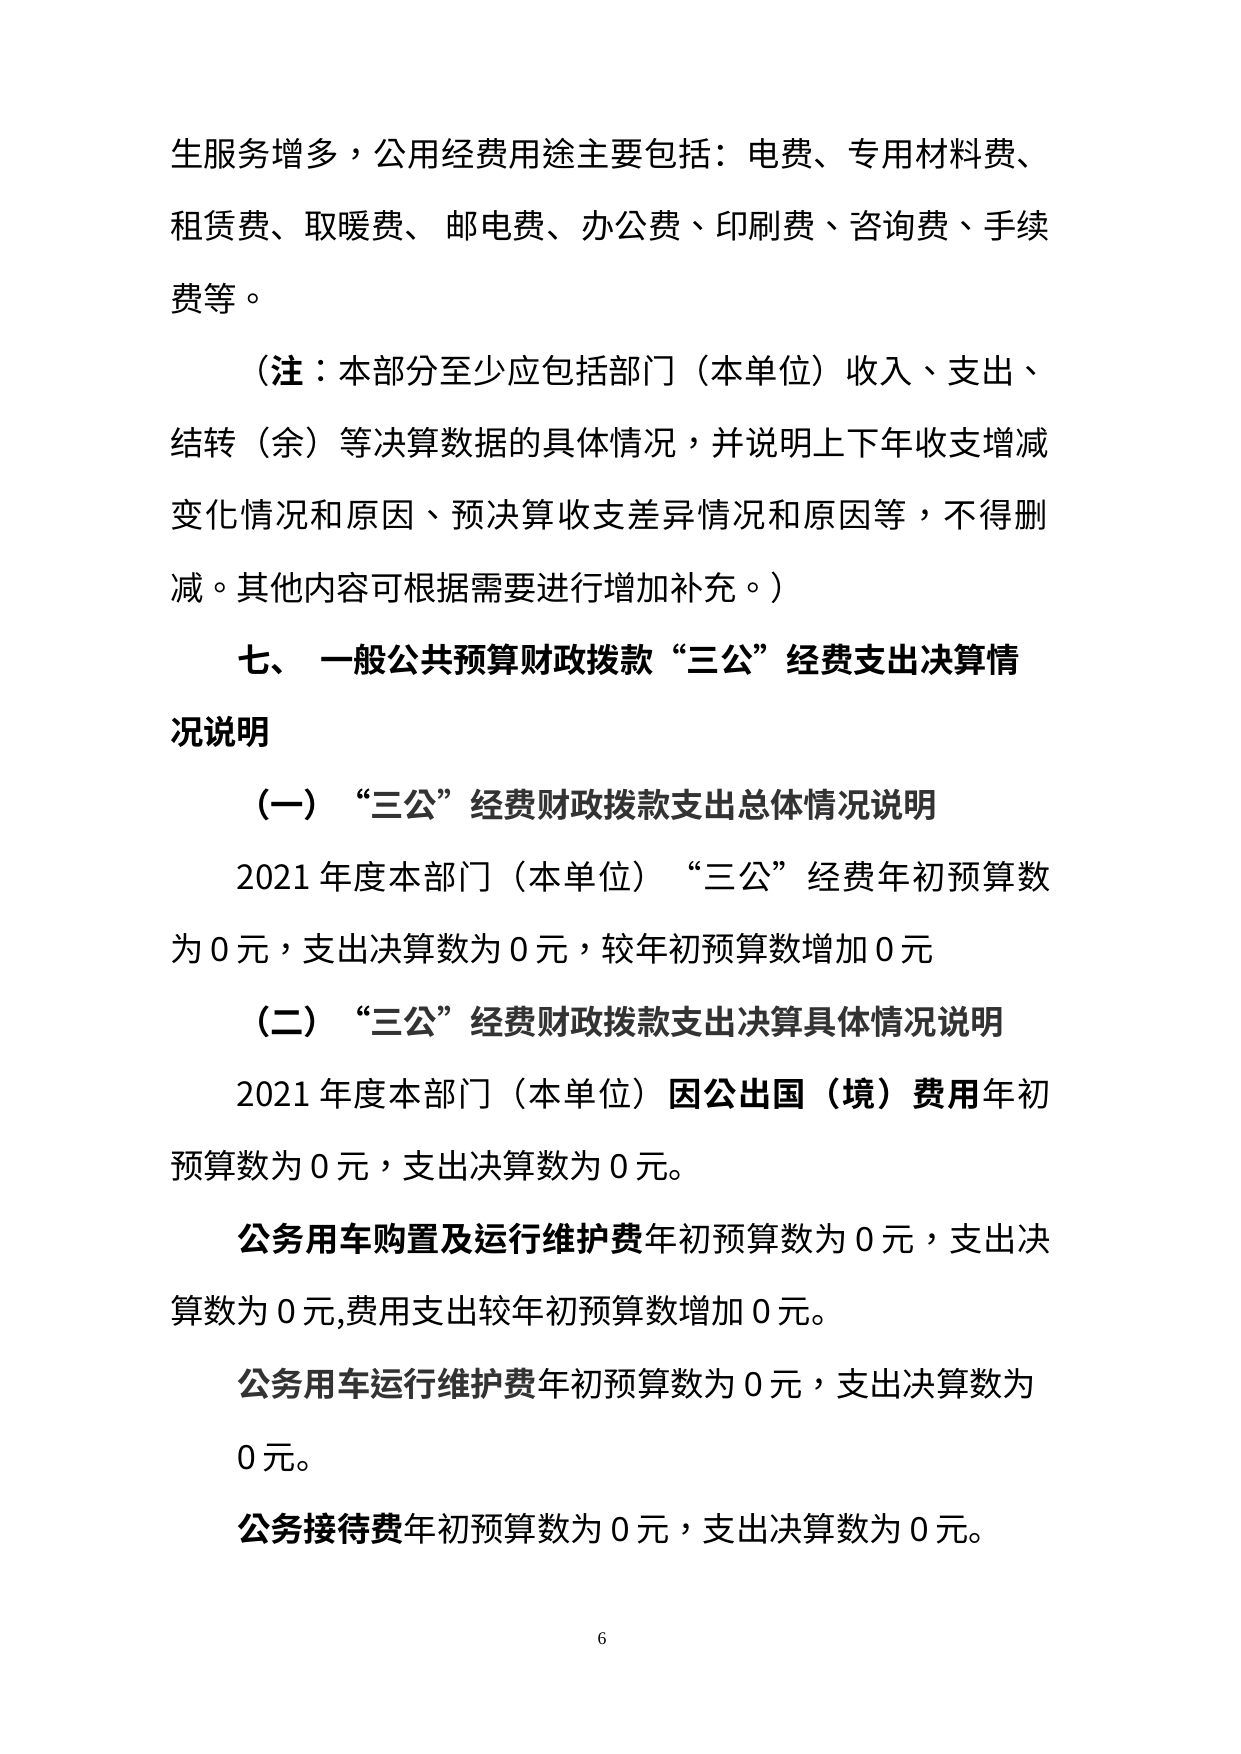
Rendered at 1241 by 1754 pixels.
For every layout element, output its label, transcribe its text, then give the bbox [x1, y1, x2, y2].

text 2021年度本部门（本单位）因公出国（境）费用年初预算数为0元，支出决算数为0元。 [170, 1068, 1051, 1188]
text （注：本部分至少应包括部门（本单位）收入、支出、结转（余）等决算数据的具体情况，并说明上下年收支增减变化情况和原因、预决算收支差异情况和原因等，不得删减。其他内容可根据需要进行增加补充。） [170, 344, 1051, 610]
text 公务用车运行维护费年初预算数为0元，支出决算数为 [170, 1358, 1051, 1406]
text 0元。 [170, 1430, 1051, 1479]
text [170, 128, 1051, 321]
text （二）“三公”经费财政拨款支出决算具体情况说明 [170, 996, 1051, 1044]
text 公务用车购置及运行维护费年初预算数为0元，支出决算数为0元,费用支出较年初预算数增加0元。 [170, 1213, 1051, 1334]
text 2021年度本部门（本单位）“三公”经费年初预算数为0元，支出决算数为0元，较年初预算数增加0元 [170, 851, 1051, 971]
text （一）“三公”经费财政拨款支出总体情况说明 [170, 778, 1051, 827]
text 公务接待费年初预算数为0元，支出决算数为0元。 [170, 1503, 1051, 1551]
text 七、 一般公共预算财政拨款“三公”经费支出决算情况说明 [170, 634, 1051, 754]
